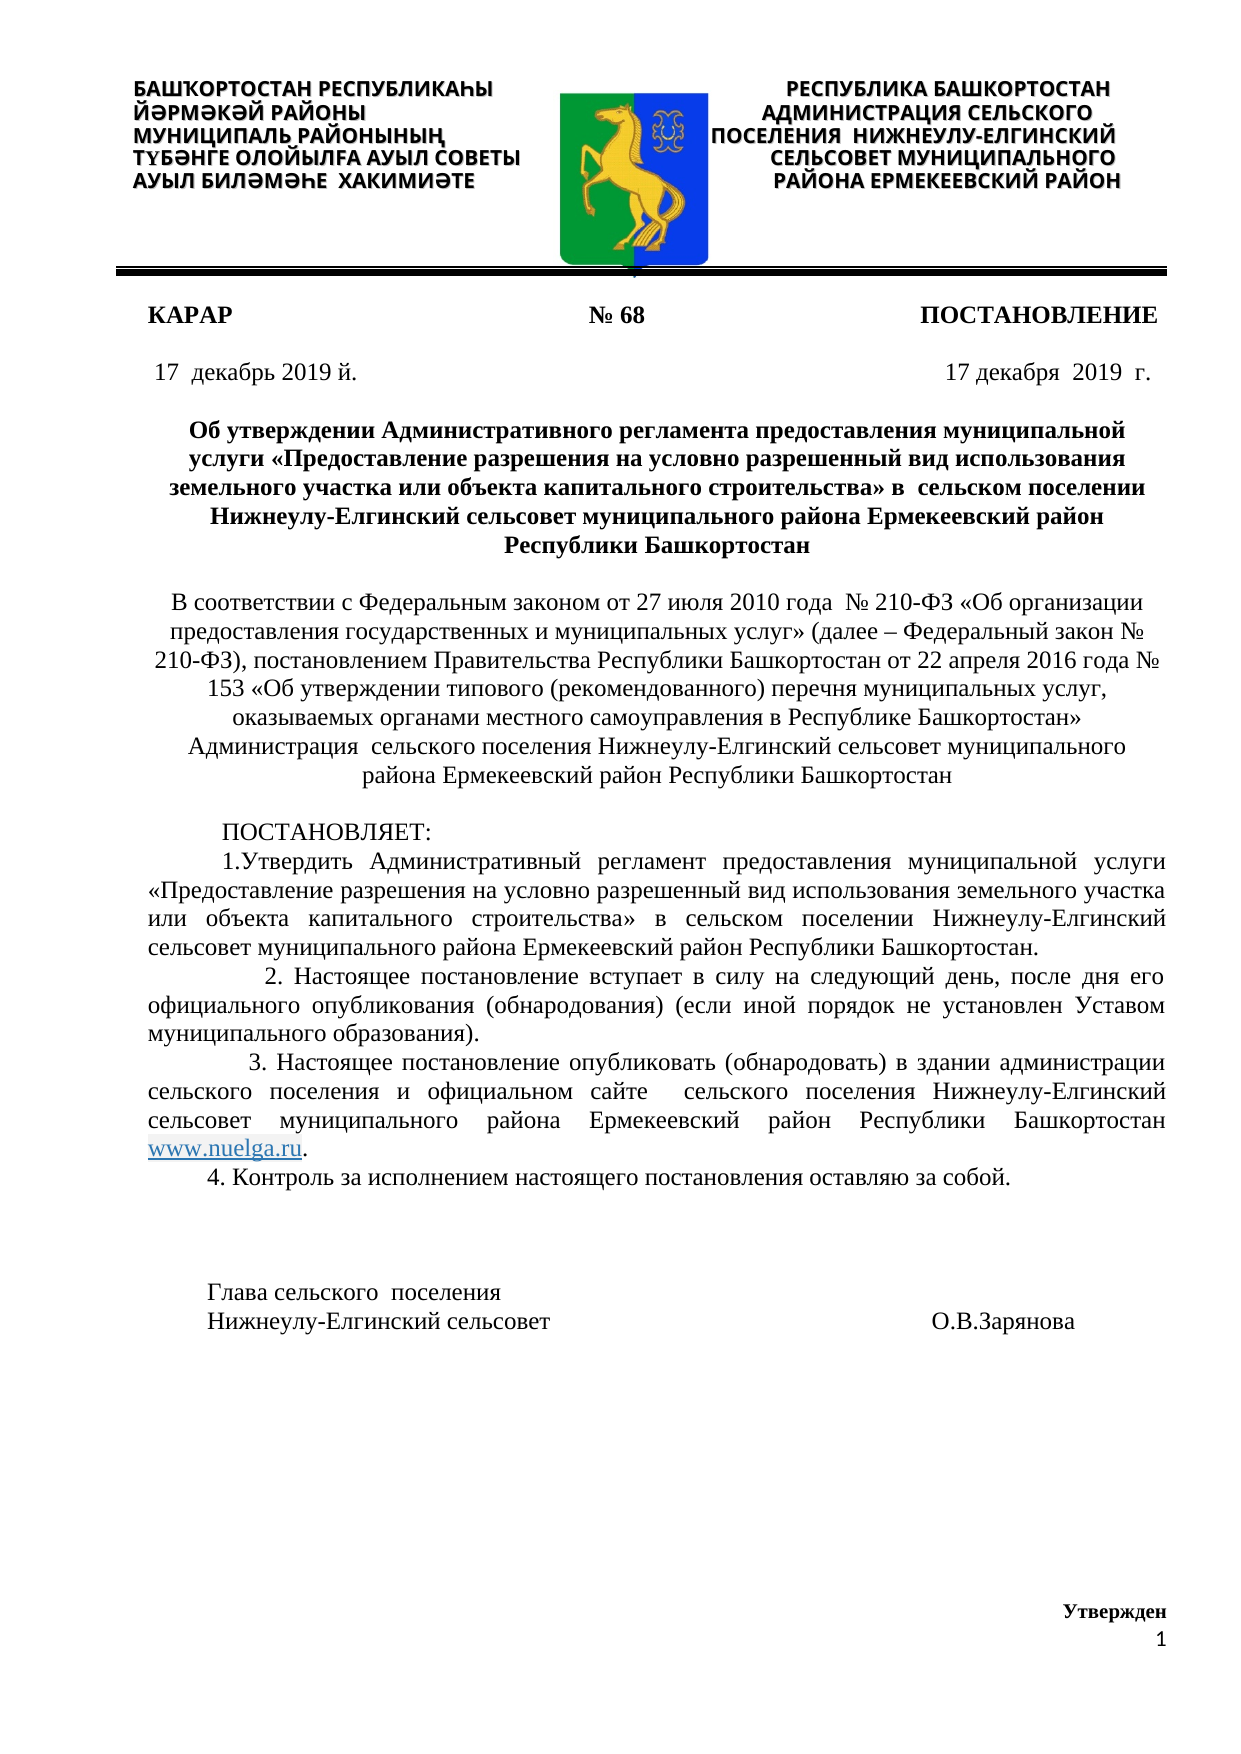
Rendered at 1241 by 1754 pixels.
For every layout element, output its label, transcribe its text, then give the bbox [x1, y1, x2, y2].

text ЙƏРМƏКƏЙ районы Администрация сельского [116, 102, 1167, 125]
text 1.Утвердить Административный регламент предоставления муниципальной услуги «Предоставление разрешения на условно разрешенный вид использования земельного участка или объекта капитального строительства» в сельском поселении Нижнеулу-Елгинский сельсовет муниципального района Ермекеевский район Республики Башкортостан. [148, 846, 1167, 961]
text Утвержден [148, 1599, 1167, 1623]
text ауыл БИЛƏмƏҺе хакимиƏте РАЙОНА ЕРМЕКЕЕВСКий РАЙОН [116, 170, 1167, 193]
text КАРАР № 68 ПОСТАНОВЛЕНИЕ [148, 300, 1167, 328]
picture [553, 193, 712, 266]
text 4. Контроль за исполнением настоящего постановления оставляю за собой. [148, 1162, 1167, 1191]
text 17 декабрь 2019 й. 17 декабря 2019 г. [148, 357, 1167, 386]
text тҮбəнге олойылfа АУЫЛ СОВЕТЫ сельсовет МУНИЦИПАЛЬНОГО [116, 148, 1167, 170]
text муниципаль РАЙОНЫның поселения Нижнеулу-елгинский [116, 125, 1167, 148]
text Глава сельского поселения [148, 1277, 1167, 1306]
text ПОСТАНОВЛЯЕТ: [148, 817, 1167, 846]
text В соответствии с Федеральным законом от 27 июля 2010 года № 210-ФЗ «Об организации предоставления государственных и муниципальных услуг» (далее – Федеральный закон № 210-ФЗ), постановлением Правительства Республики Башкортостан от 22 апреля 2016 года № 153 «Об утверждении типового (рекомендованного) перечня муниципальных услуг, оказываемых органами местного самоуправления в Республике Башкортостан» Администрация сельского поселения Нижнеулу-Елгинский сельсовет муниципального района Ермекеевский район Республики Башкортостан [148, 587, 1167, 788]
text Нижнеулу-Елгинский сельсовет О.В.Зарянова [148, 1306, 1167, 1335]
list 3. Настоящее постановление опубликовать (обнародовать) в здании администрации сельского поселения и официальном сайте сельского поселения Нижнеулу-Елгинский сельсовет муниципального района Ермекеевский район Республики Башкортостан www.nuelga.ru. [148, 1047, 1167, 1162]
text Об утверждении Административного регламента предоставления муниципальной услуги «Предоставление разрешения на условно разрешенный вид использования земельного участка или объекта капитального строительства» в сельском поселении Нижнеулу-Елгинский сельсовет муниципального района Ермекеевский район Республики Башкортостан [148, 415, 1167, 558]
text 2. Настоящее постановление вступает в силу на следующий день, после дня его официального опубликования (обнародования) (если иной порядок не установлен Уставом муниципального образования). [148, 961, 1167, 1047]
text БАШҠОРТОСТАН РЕСПУБЛИКАҺЫ РЕСПУБЛИка БАШКОРТОСТАН [133, 74, 1167, 102]
